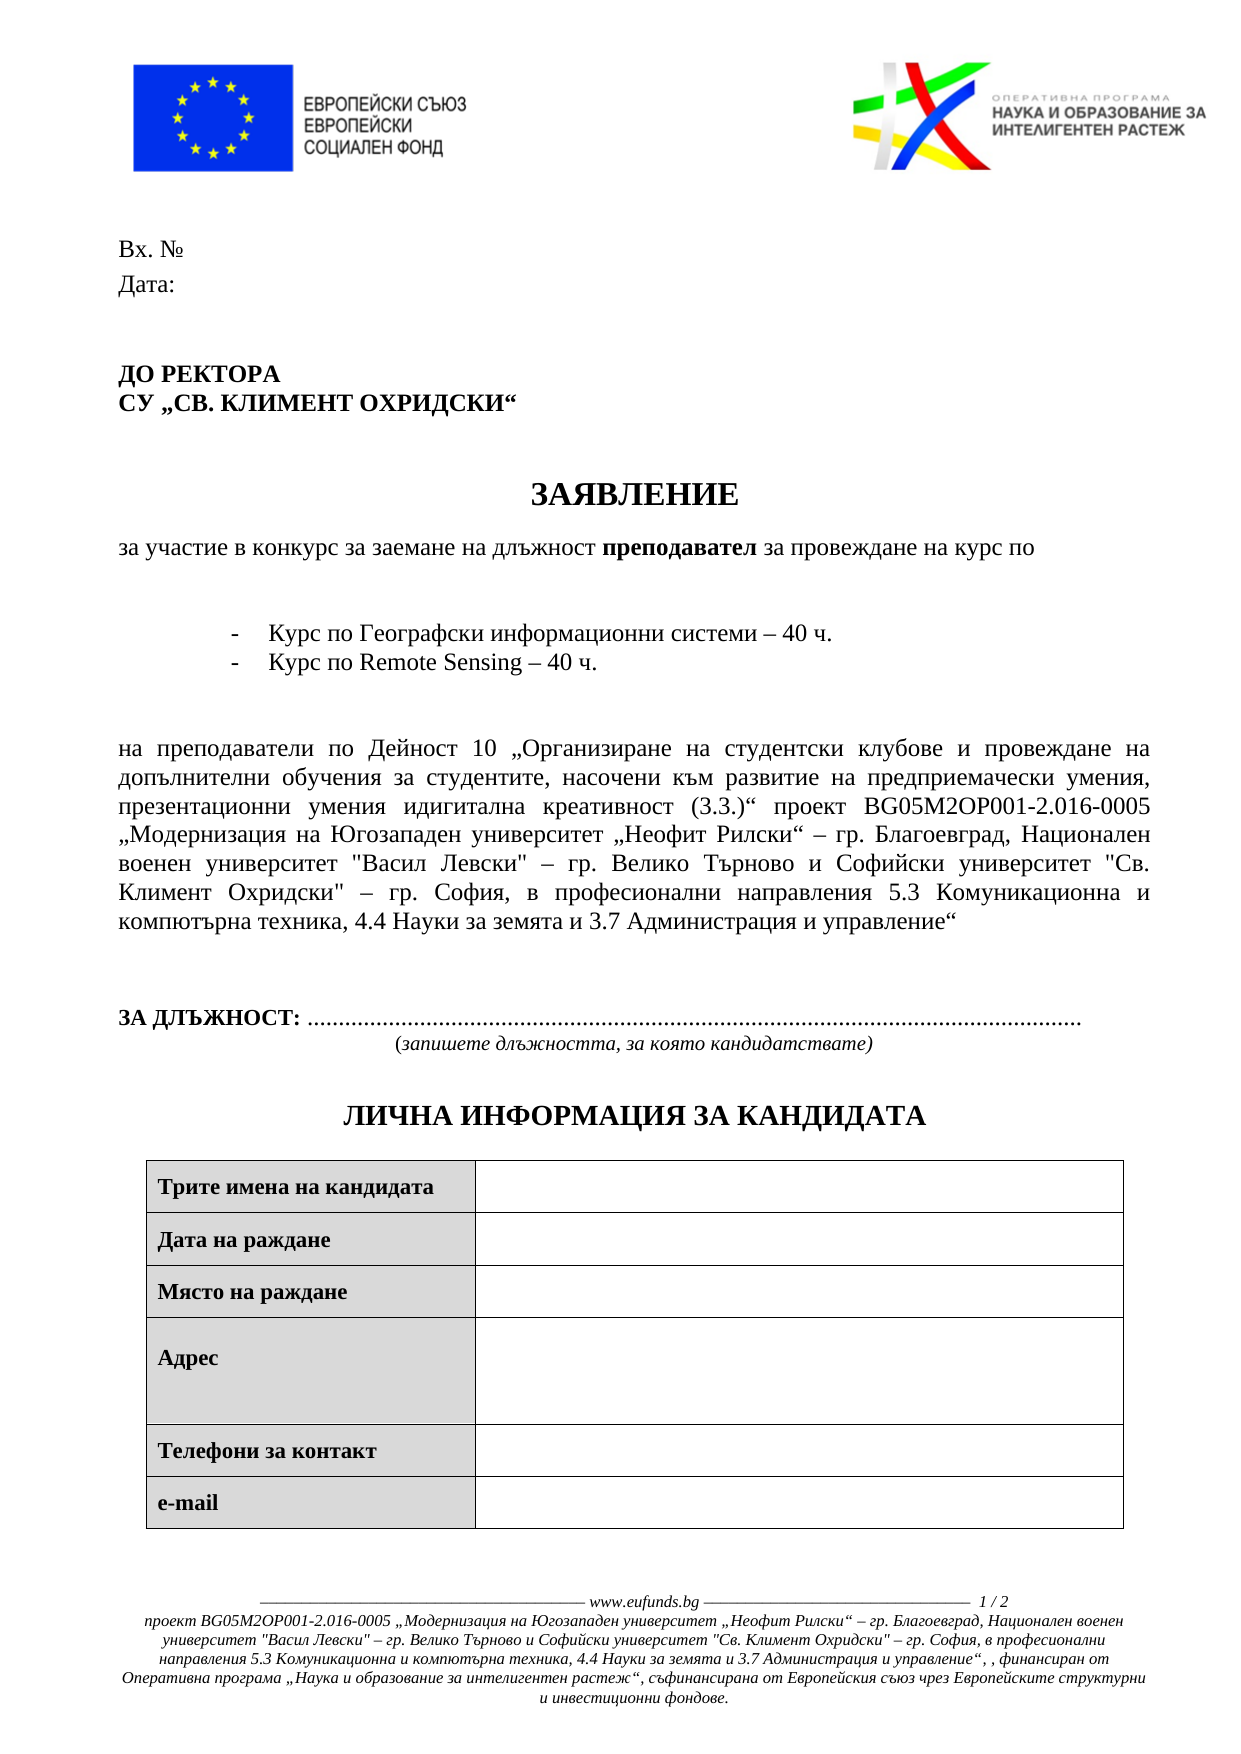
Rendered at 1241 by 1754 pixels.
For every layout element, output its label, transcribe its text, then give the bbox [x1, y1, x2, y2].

text СУ „СВ. КЛИМЕНТ ОХРИДСКИ“ [118, 388, 1152, 417]
table_cell [476, 1477, 1123, 1528]
text за участие в конкурс за заемане на длъжност преподавател за провеждане на курс по [118, 532, 1152, 561]
text на преподаватели по Дейност 10 „Организиране на студентски клубове и провеждане на допълнителни обучения за студентите, насочени към развитие на предприемачески умения, презентационни умения идигитална креативност (3.3.)“ проект BG05M2OP001-2.016-0005 „Модернизация на Югозападен университет „Неофит Рилски“ – гр. Благоевград, Национален военен университет "Васил Левски" – гр. Велико Търново и Софийски университет "Св. Климент Охридски" – гр. София, в професионални направления 5.3 Комуникационна и компютърна техника, 4.4 Науки за земята и 3.7 Администрация и управление“ [118, 733, 1152, 934]
table_cell e-mail [147, 1477, 475, 1528]
table_cell [476, 1425, 1123, 1476]
table_cell Дата: [107, 269, 402, 307]
text (запишете длъжността, за която кандидатствате) [118, 1030, 1152, 1054]
table_cell Дата на раждане [147, 1213, 475, 1265]
picture [839, 43, 1225, 180]
table_cell Телефони за контакт [147, 1425, 475, 1476]
text ЗА ДЛЪЖНОСТ: ............................................................................................................................ [118, 1002, 1152, 1030]
table_header Вх. № [107, 234, 402, 269]
table_cell [476, 1266, 1123, 1317]
text ЗАЯВЛЕНИЕ [118, 474, 1152, 513]
table_header Трите имена на кандидата [147, 1161, 475, 1212]
table_cell Адрес [147, 1318, 475, 1423]
table_cell [476, 1213, 1123, 1265]
table_cell Място на раждане [147, 1266, 475, 1317]
list Курс по Географски информационни системи – 40 ч. [231, 618, 1152, 647]
text ДО РЕКТОРА [118, 359, 1152, 388]
picture [118, 53, 499, 186]
table_header [476, 1161, 1123, 1212]
text Лична информациЯ ЗА КАНДИДАТА [118, 1098, 1152, 1131]
list Курс по Remote Sensing – 40 ч. [231, 647, 1152, 676]
table_cell [476, 1318, 1123, 1423]
